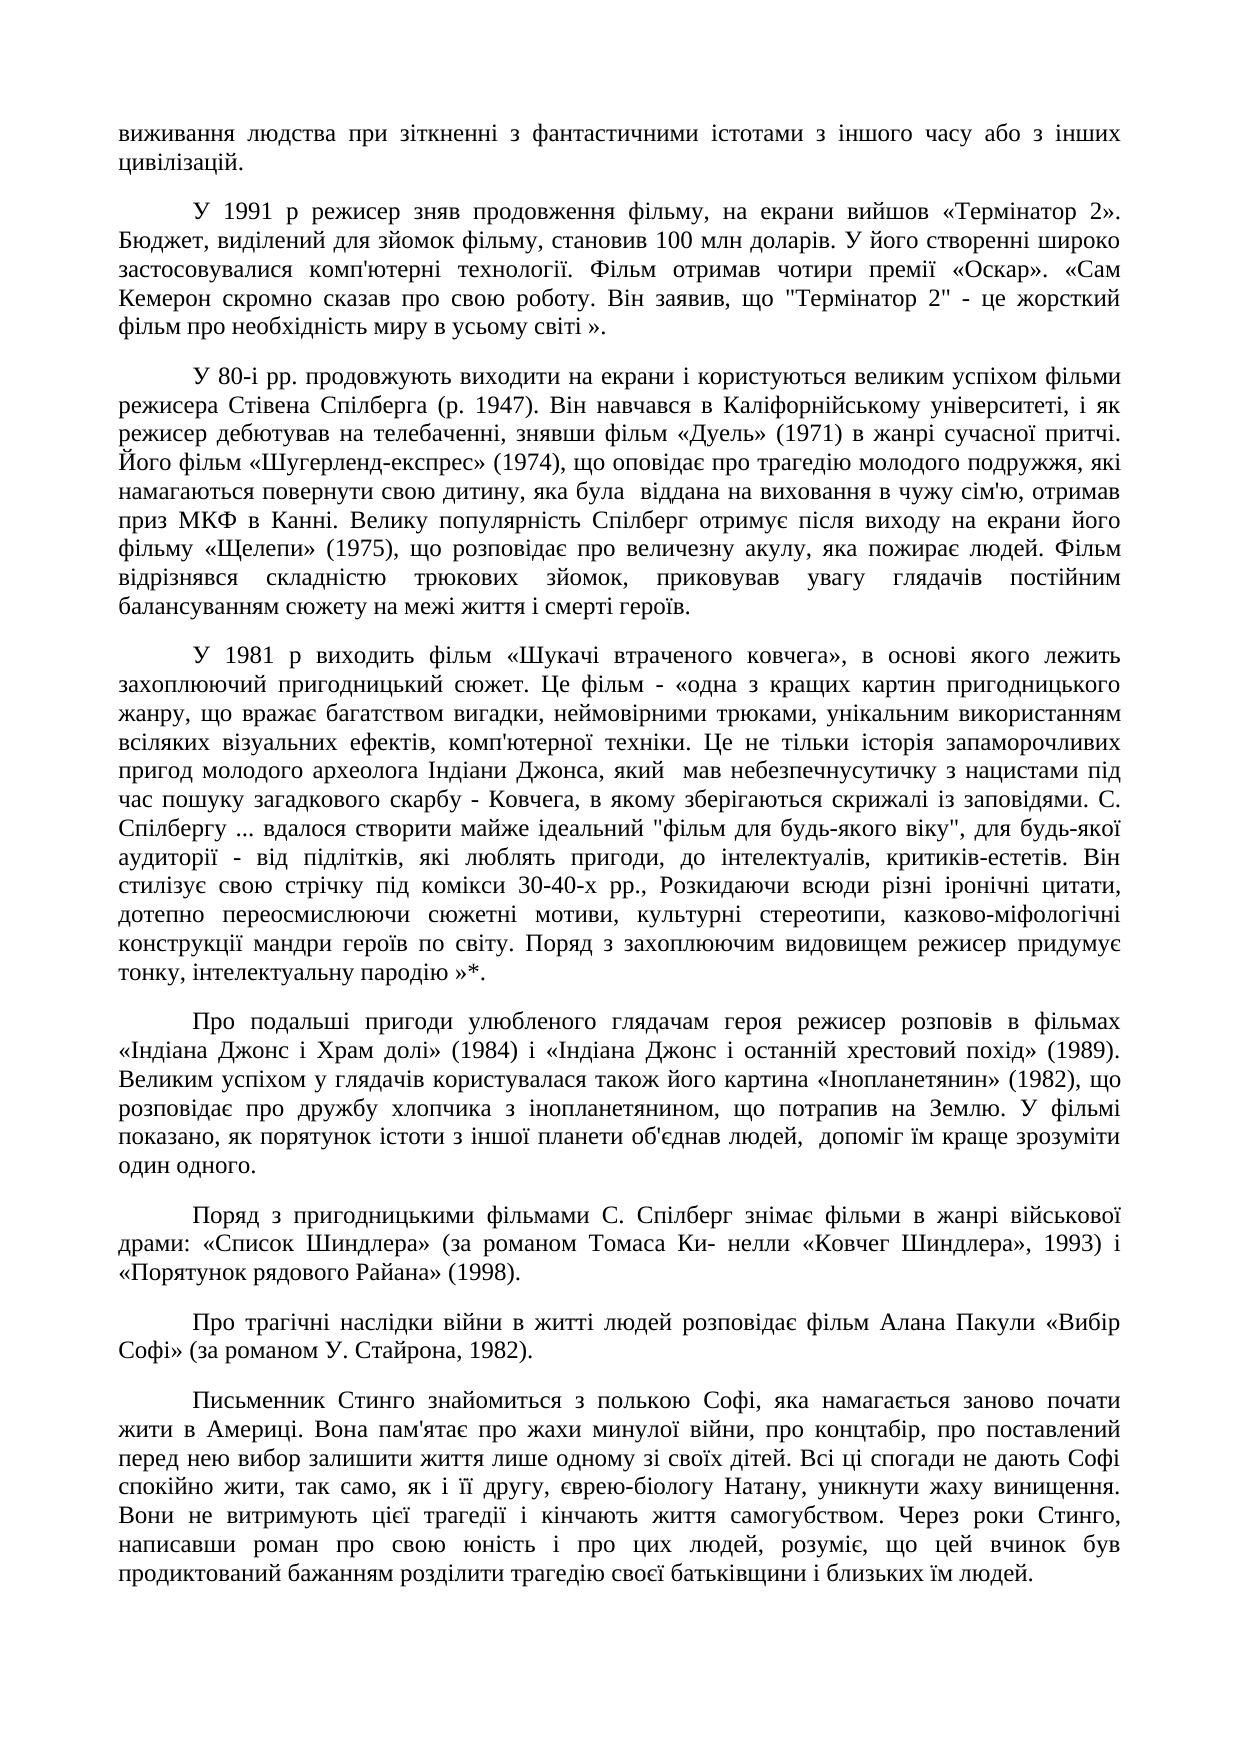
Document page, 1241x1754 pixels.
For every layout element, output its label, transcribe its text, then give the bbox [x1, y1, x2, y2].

text Про подальші пригоди улюбленого глядачам героя режисер розповів в фільмах «Індіана Джонс і Храм долі» (1984) і «Індіана Джонс і останній хрестовий похід» (1989). Великим успіхом у глядачів користувалася також його картина «Інопланетянин» (1982), що розповідає про дружбу хлопчика з інопланетянином, що потрапив на Землю. У фільмі показано, як порятунок істоти з іншої планети об'єднав людей, допоміг їм краще зрозуміти один одного. [118, 1006, 1122, 1179]
text У 1981 р виходить фільм «Шукачі втраченого ковчега», в основі якого лежить захоплюючий пригодницький сюжет. Це фільм - «одна з кращих картин пригодницького жанру, що вражає багатством вигадки, неймовірними трюками, унікальним використанням всіляких візуальних ефектів, комп'ютерної техніки. Це не тільки історія запаморочливих пригод молодого археолога Індіани Джонса, який мав небезпечнусутичку з нацистами під час пошуку загадкового скарбу - Ковчега, в якому зберігаються скрижалі із заповідями. С. Спілбергу ... вдалося створити майже ідеальний "фільм для будь-якого віку", для будь-якої аудиторії - від підлітків, які люблять пригоди, до інтелектуалів, критиків-естетів. Він стилізує свою стрічку під комікси 30-40-х рр., Розкидаючи всюди різні іронічні цитати, дотепно переосмислюючи сюжетні мотиви, культурні стереотипи, казково-міфологічні конструкції мандри героїв по світу. Поряд з захоплюючим видовищем режисер придумує тонку, інтелектуальну пародію »*. [118, 641, 1122, 986]
text Поряд з пригодницькими фільмами С. Спілберг знімає фільми в жанрі військової драми: «Список Шиндлера» (за романом Томаса Ки- нелли «Ковчег Шиндлера», 1993) і «Порятунок рядового Райана» (1998). [118, 1200, 1122, 1286]
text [118, 118, 1122, 176]
text У 1991 р режисер зняв продовження фільму, на екрани вийшов «Термінатор 2». Бюджет, виділений для зйомок фільму, становив 100 млн доларів. У його створенні широко застосовувалися комп'ютерні технології. Фільм отримав чотири премії «Оскар». «Сам Кемерон скромно сказав про свою роботу. Він заявив, що "Термінатор 2" - це жорсткий фільм про необхідність миру в усьому світі ». [118, 196, 1122, 340]
text Письменник Стинго знайомиться з полькою Софі, яка намагається заново почати жити в Америці. Вона пам'ятає про жахи минулої війни, про концтабір, про поставлений перед нею вибор залишити життя лише одному зі своїх дітей. Всі ці спогади не дають Софі спокійно жити, так само, як і її другу, єврею-біологу Натану, уникнути жаху винищення. Вони не витримують цієї трагедії і кінчають життя самогубством. Через роки Стинго, написавши роман про свою юність і про цих людей, розуміє, що цей вчинок був продиктований бажанням розділити трагедію своєї батьківщини і близьких їм людей. [118, 1385, 1122, 1586]
text У 80-і рр. продовжують виходити на екрани і користуються великим успіхом фільми режисера Стівена Спілберга (р. 1947). Він навчався в Каліфорнійському університеті, і як режисер дебютував на телебаченні, знявши фільм «Дуель» (1971) в жанрі сучасної притчі. Його фільм «Шугерленд-експрес» (1974), що оповідає про трагедію молодого подружжя, які намагаються повернути свою дитину, яка була віддана на виховання в чужу сім'ю, отримав приз МКФ в Канні. Велику популярність Спілберг отримує після виходу на екрани його фільму «Щелепи» (1975), що розповідає про величезну акулу, яка пожирає людей. Фільм відрізнявся складністю трюкових зйомок, приковував увагу глядачів постійним балансуванням сюжету на межі життя і смерті героїв. [118, 361, 1122, 620]
text Про трагічні наслідки війни в житті людей розповідає фільм Алана Пакули «Вибір Софі» (за романом У. Стайрона, 1982). [118, 1307, 1122, 1364]
